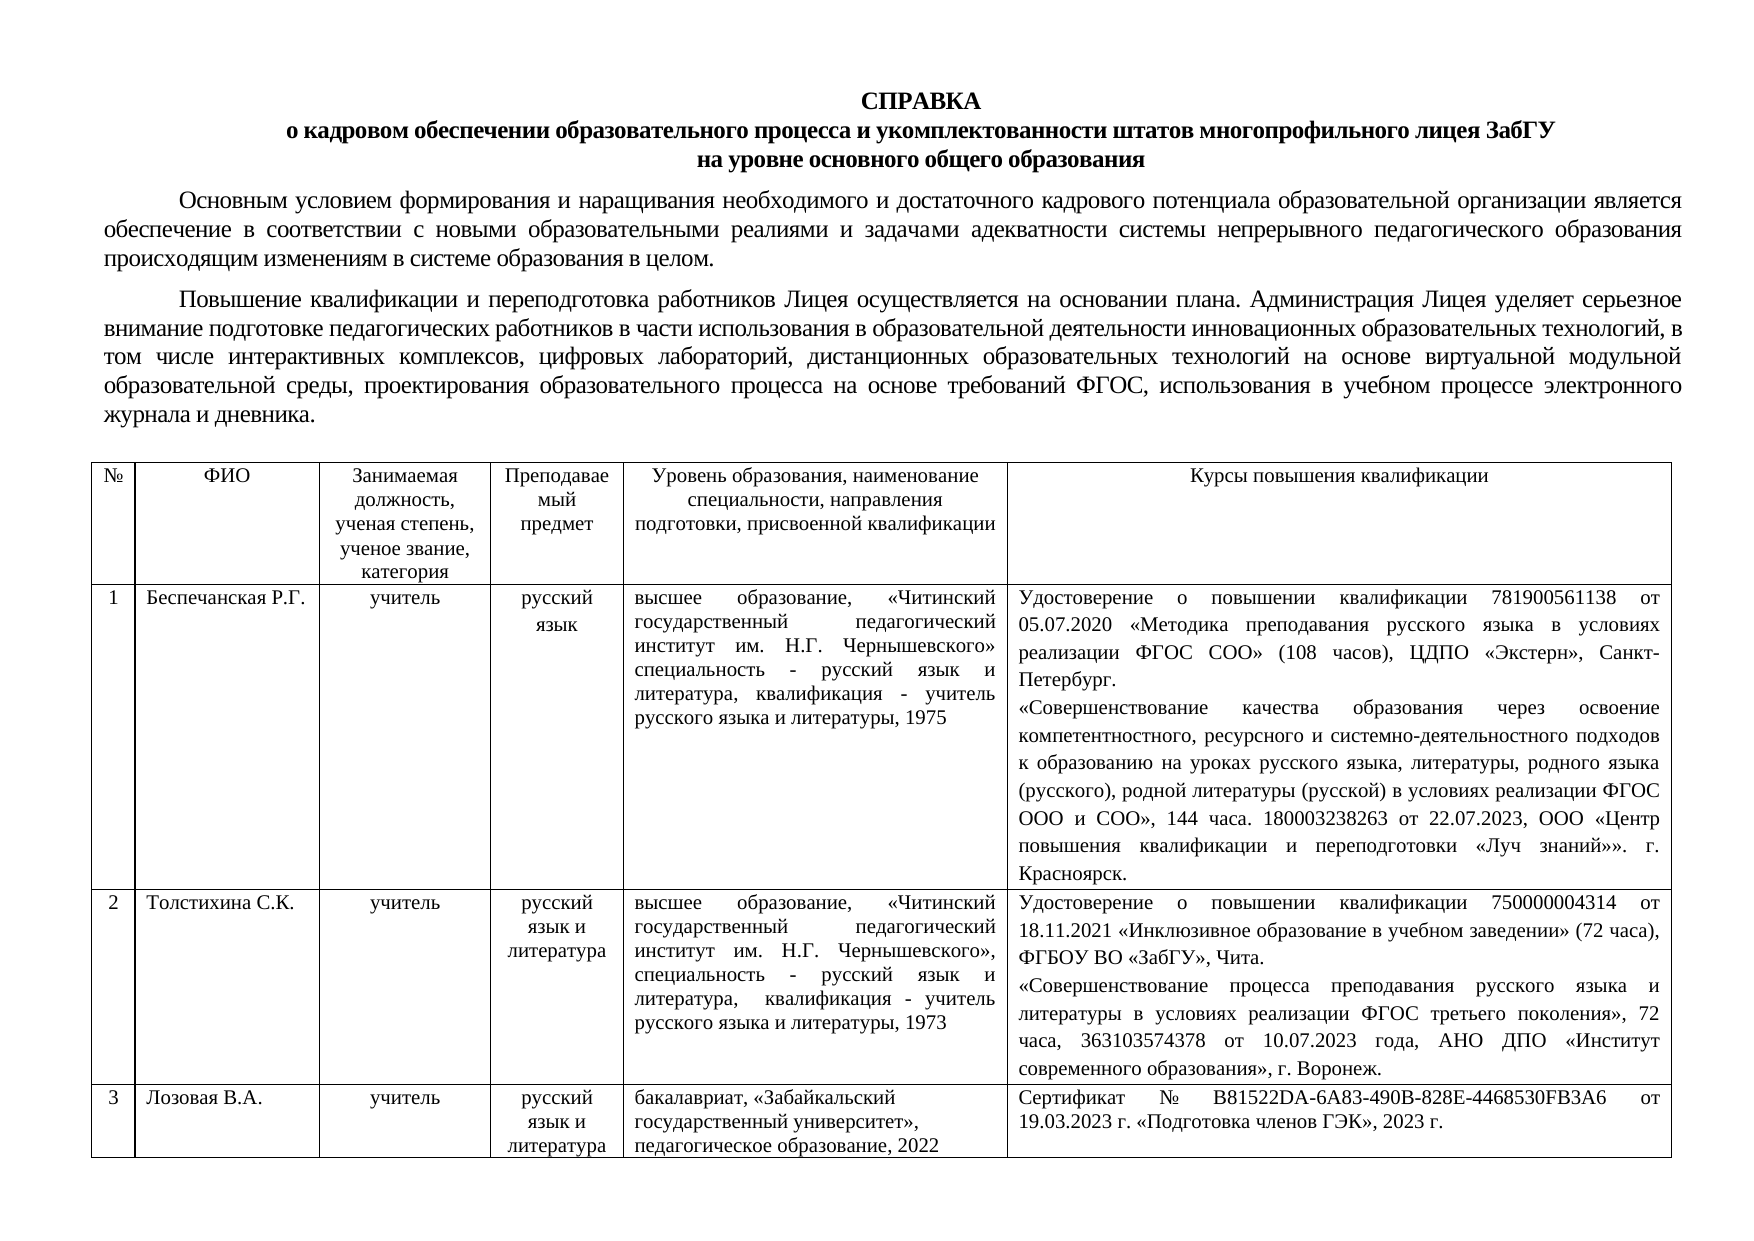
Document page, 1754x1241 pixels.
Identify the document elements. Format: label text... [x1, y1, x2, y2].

text СПРАВКА [103, 86, 1683, 115]
table_header Занимаемая должность, ученая степень, ученое звание, категория [320, 463, 490, 583]
table_cell русский язык [491, 585, 623, 889]
table_cell учитель [320, 1085, 490, 1157]
table_header № [92, 463, 134, 583]
text на уровне основного общего образования [103, 144, 1683, 173]
table_header Курсы повышения квалификации [1008, 463, 1671, 583]
table_header Преподаваемый предмет [491, 463, 623, 583]
table_header Уровень образования, наименование специальности, направления подготовки, присвоенной квалификации [624, 463, 1007, 583]
table_cell учитель [320, 585, 490, 889]
text Повышение квалификации и переподготовка работников Лицея осуществляется на основании плана. Администрация Лицея уделяет серьезное внимание подготовке педагогических работников в части использования в образовательной деятельности инновационных образовательных технологий, в том числе интерактивных комплексов, цифровых лабораторий, дистанционных образовательных технологий на основе виртуальной модульной образовательной среды, проектирования образовательного процесса на основе требований ФГОС, использования в учебном процессе электронного журнала и дневника. [103, 284, 1683, 428]
table_cell Лозовая В.А. [136, 1085, 319, 1157]
table_cell Удостоверение о повышении квалификации 781900561138 от 05.07.2020 «Методика преподавания русского языка в условиях реализации ФГОС СОО» (108 часов), ЦДПО «Экстерн», Санкт-Петербург. «Совершенствование качества образования через освоение компетентностного, ресурсного и системно-деятельностного подходов к образованию на уроках русского языка, литературы, родного языка (русского), родной литературы (русской) в условиях реализации ФГОС ООО и СОО», 144 часа. 180003238263 от 22.07.2023, ООО «Центр повышения квалификации и переподготовки «Луч знаний»». г. Красноярск. [1008, 585, 1671, 889]
table_cell русский язык и литература [491, 890, 623, 1084]
table_cell 3 [92, 1085, 134, 1157]
table_header ФИО [136, 463, 319, 583]
table_cell Толстихина С.К. [136, 890, 319, 1084]
table_cell Сертификат № B81522DA-6A83-490B-828E-4468530FB3A6 от 19.03.2023 г. «Подготовка членов ГЭК», 2023 г. [1008, 1085, 1671, 1157]
table_cell русский язык и литература [491, 1085, 623, 1157]
table_cell Беспечанская Р.Г. [136, 585, 319, 889]
table_cell учитель [320, 890, 490, 1084]
table_cell высшее образование, «Читинский государственный педагогический институт им. Н.Г. Чернышевского», специальность - русский язык и литература, квалификация - учитель русского языка и литературы, 1973 [624, 890, 1007, 1084]
text Основным условием формирования и наращивания необходимого и достаточного кадрового потенциала образовательной организации является обеспечение в соответствии с новыми образовательными реалиями и задачами адекватности системы непрерывного педагогического образования происходящим изменениям в системе образования в целом. [103, 185, 1682, 271]
table_cell бакалавриат, «Забайкальский государственный университет», педагогическое образование, 2022 [624, 1085, 1007, 1157]
table_cell Удостоверение о повышении квалификации 750000004314 от 18.11.2021 «Инклюзивное образование в учебном заведении» (72 часа), ФГБОУ ВО «ЗабГУ», Чита. «Совершенствование процесса преподавания русского языка и литературы в условиях реализации ФГОС третьего поколения», 72 часа, 363103574378 от 10.07.2023 года, АНО ДПО «Институт современного образования», г. Воронеж. [1008, 890, 1671, 1084]
table_cell 2 [92, 890, 134, 1084]
table_cell 1 [92, 585, 134, 889]
text о кадровом обеспечении образовательного процесса и укомплектованности штатов многопрофильного лицея ЗабГУ [103, 115, 1683, 144]
table_cell высшее образование, «Читинский государственный педагогический институт им. Н.Г. Чернышевского» специальность - русский язык и литература, квалификация - учитель русского языка и литературы, 1975 [624, 585, 1007, 889]
